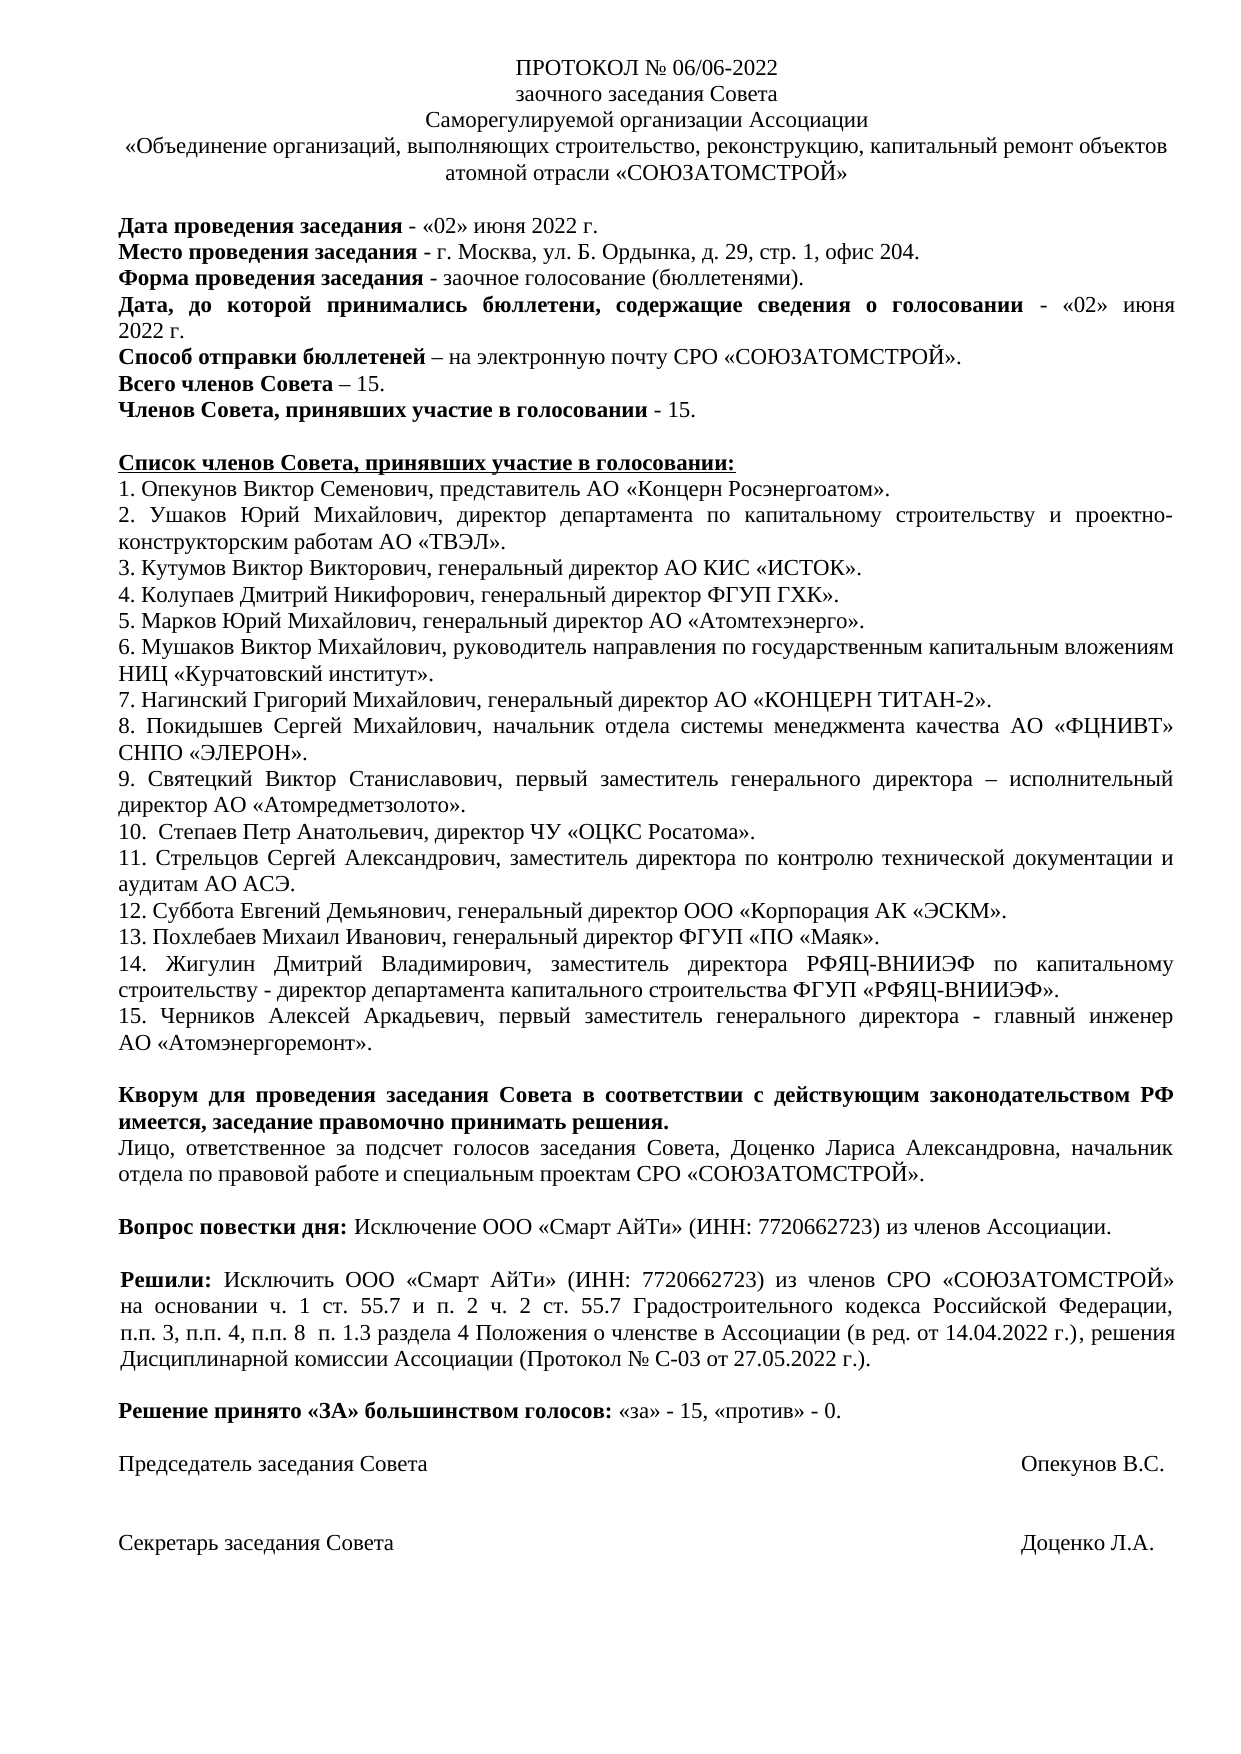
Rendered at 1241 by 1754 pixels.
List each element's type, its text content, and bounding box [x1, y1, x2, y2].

text Дата проведения заседания - «02» июня 2022 г. [118, 212, 1175, 238]
text Кворум для проведения заседания Совета в соответствии с действующим законодательством РФ имеется, заседание правомочно принимать решения. [118, 1081, 1175, 1134]
text 4. Колупаев Дмитрий Никифорович, генеральный директор ФГУП ГХК». [118, 581, 1175, 607]
text 11. Стрельцов Сергей Александрович, заместитель директора по контролю технической документации и аудитам АО АСЭ. [118, 844, 1175, 897]
text 7. Нагинский Григорий Михайлович, генеральный директор АО «КОНЦЕРН ТИТАН-2». [118, 686, 1175, 712]
text Саморегулируемой организации Ассоциации [118, 106, 1175, 133]
text 15. Черников Алексей Аркадьевич, первый заместитель генерального директора - главный инженер АО «Атомэнергоремонт». [118, 1002, 1175, 1055]
text Способ отправки бюллетеней – на электронную почту СРО «СОЮЗАТОМСТРОЙ». [118, 343, 1175, 370]
text 12. Суббота Евгений Демьянович, генеральный директор ООО «Корпорация АК «ЭСКМ». [118, 897, 1175, 923]
text 2. Ушаков Юрий Михайлович, директор департамента по капитальному строительству и проектно-конструкторским работам АО «ТВЭЛ». [118, 502, 1175, 554]
text 6. Мушаков Виктор Михайлович, руководитель направления по государственным капитальным вложениям НИЦ «Курчатовский институт». [118, 633, 1175, 686]
text Форма проведения заседания - заочное голосование (бюллетенями). [118, 264, 1175, 291]
text Место проведения заседания - г. Москва, ул. Б. Ордынка, д. 29, стр. 1, офис 204. [118, 238, 1175, 264]
text 3. Кутумов Виктор Викторович, генеральный директор АО КИС «ИСТОК». [118, 554, 1175, 581]
text ПРОТОКОЛ № 06/06-2022 [118, 53, 1175, 80]
text Список членов Совета, принявших участие в голосовании: [118, 449, 1175, 475]
text 14. Жигулин Дмитрий Владимирович, заместитель директора РФЯЦ-ВНИИЭФ по капитальному строительству - директор департамента капитального строительства ФГУП «РФЯЦ-ВНИИЭФ». [118, 949, 1175, 1002]
text Членов Совета, принявших участие в голосовании - 15. [118, 396, 1175, 422]
text Вопрос повестки дня: Исключение ООО «Смарт АйТи» (ИНН: 7720662723) из членов Ассоциации. [118, 1213, 1175, 1239]
text 10. Степаев Петр Анатольевич, директор ЧУ «ОЦКС Росатома». [118, 818, 1175, 844]
text Дата, до которой принимались бюллетени, содержащие сведения о голосовании - «02» июня 2022 г. [118, 291, 1175, 343]
text Председатель заседания Совета Опекунов В.С. [118, 1450, 1175, 1477]
text 5. Марков Юрий Михайлович, генеральный директор АО «Атомтехэнерго». [118, 607, 1175, 633]
text Всего членов Совета – 15. [118, 370, 1175, 396]
text заочного заседания Совета [118, 80, 1175, 106]
text 1. Опекунов Виктор Семенович, представитель АО «Концерн Росэнергоатом». [118, 475, 1175, 502]
text «Объединение организаций, выполняющих строительство, реконструкцию, капитальный ремонт объектов атомной отрасли «СОЮЗАТОМСТРОЙ» [118, 133, 1175, 185]
text Решение принято «ЗА» большинством голосов: «за» - 15, «против» - 0. [118, 1398, 1175, 1424]
text Решили: Исключить ООО «Смарт АйТи» (ИНН: 7720662723) из членов СРО «СОЮЗАТОМСТРОЙ» на основании ч. 1 ст. 55.7 и п. 2 ч. 2 ст. 55.7 Градостроительного кодекса Российской Федерации, п.п. 3, п.п. 4, п.п. 8 п. 1.3 раздела 4 Положения о членстве в Ассоциации (в ред. от 14.04.2022 г.), решения Дисциплинарной комиссии Ассоциации (Протокол № С-03 от 27.05.2022 г.). [120, 1266, 1175, 1371]
text Секретарь заседания Совета Доценко Л.А. [118, 1529, 1175, 1556]
text 13. Похлебаев Михаил Иванович, генеральный директор ФГУП «ПО «Маяк». [118, 923, 1175, 949]
text 9. Святецкий Виктор Станиславович, первый заместитель генерального директора – исполнительный директор АО «Атомредметзолото». [118, 765, 1175, 818]
text 8. Покидышев Сергей Михайлович, начальник отдела системы менеджмента качества АО «ФЦНИВТ» СНПО «ЭЛЕРОН». [118, 712, 1175, 765]
text Лицо, ответственное за подсчет голосов заседания Совета, Доценко Лариса Александровна, начальник отдела по правовой работе и специальным проектам СРО «СОЮЗАТОМСТРОЙ». [118, 1134, 1175, 1187]
